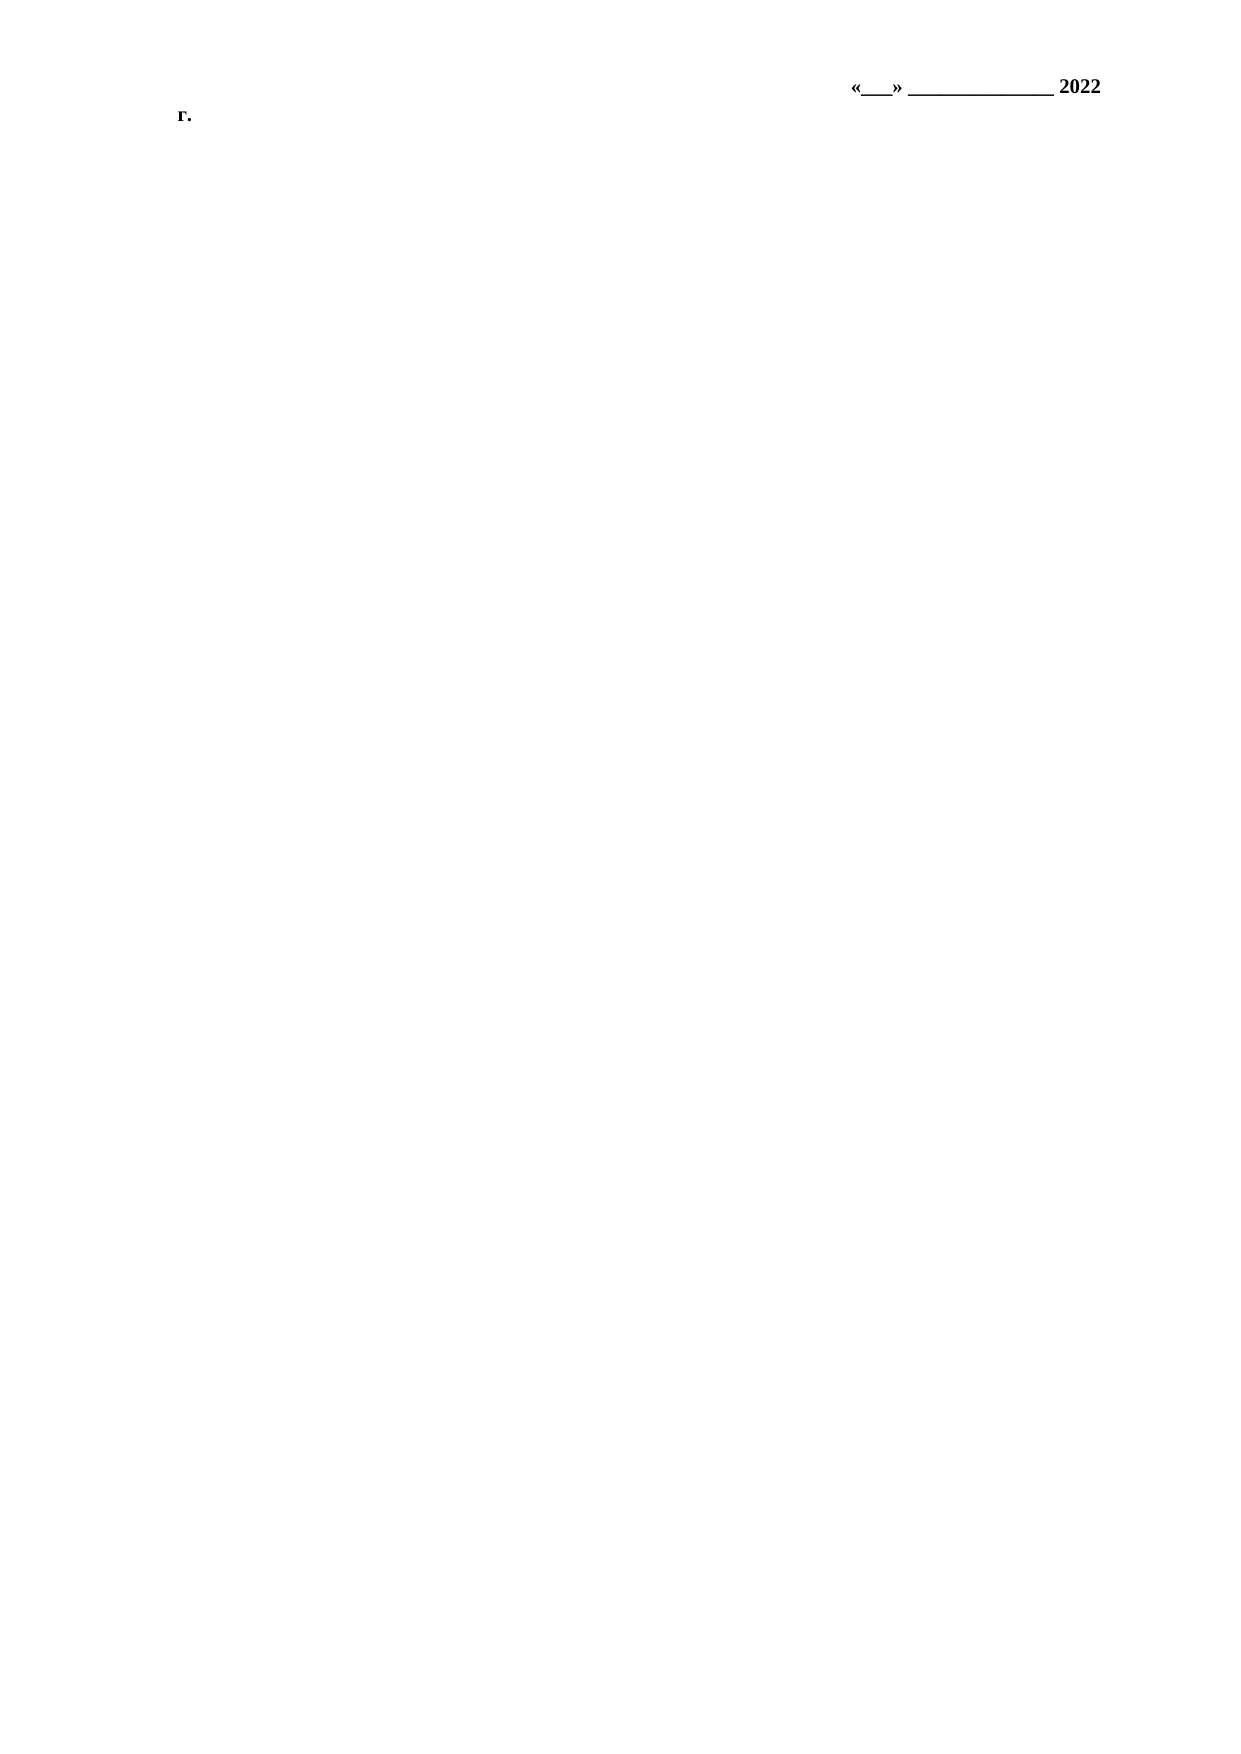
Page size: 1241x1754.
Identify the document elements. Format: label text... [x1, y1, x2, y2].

text «___» ______________ 2022 г. [177, 74, 1107, 126]
